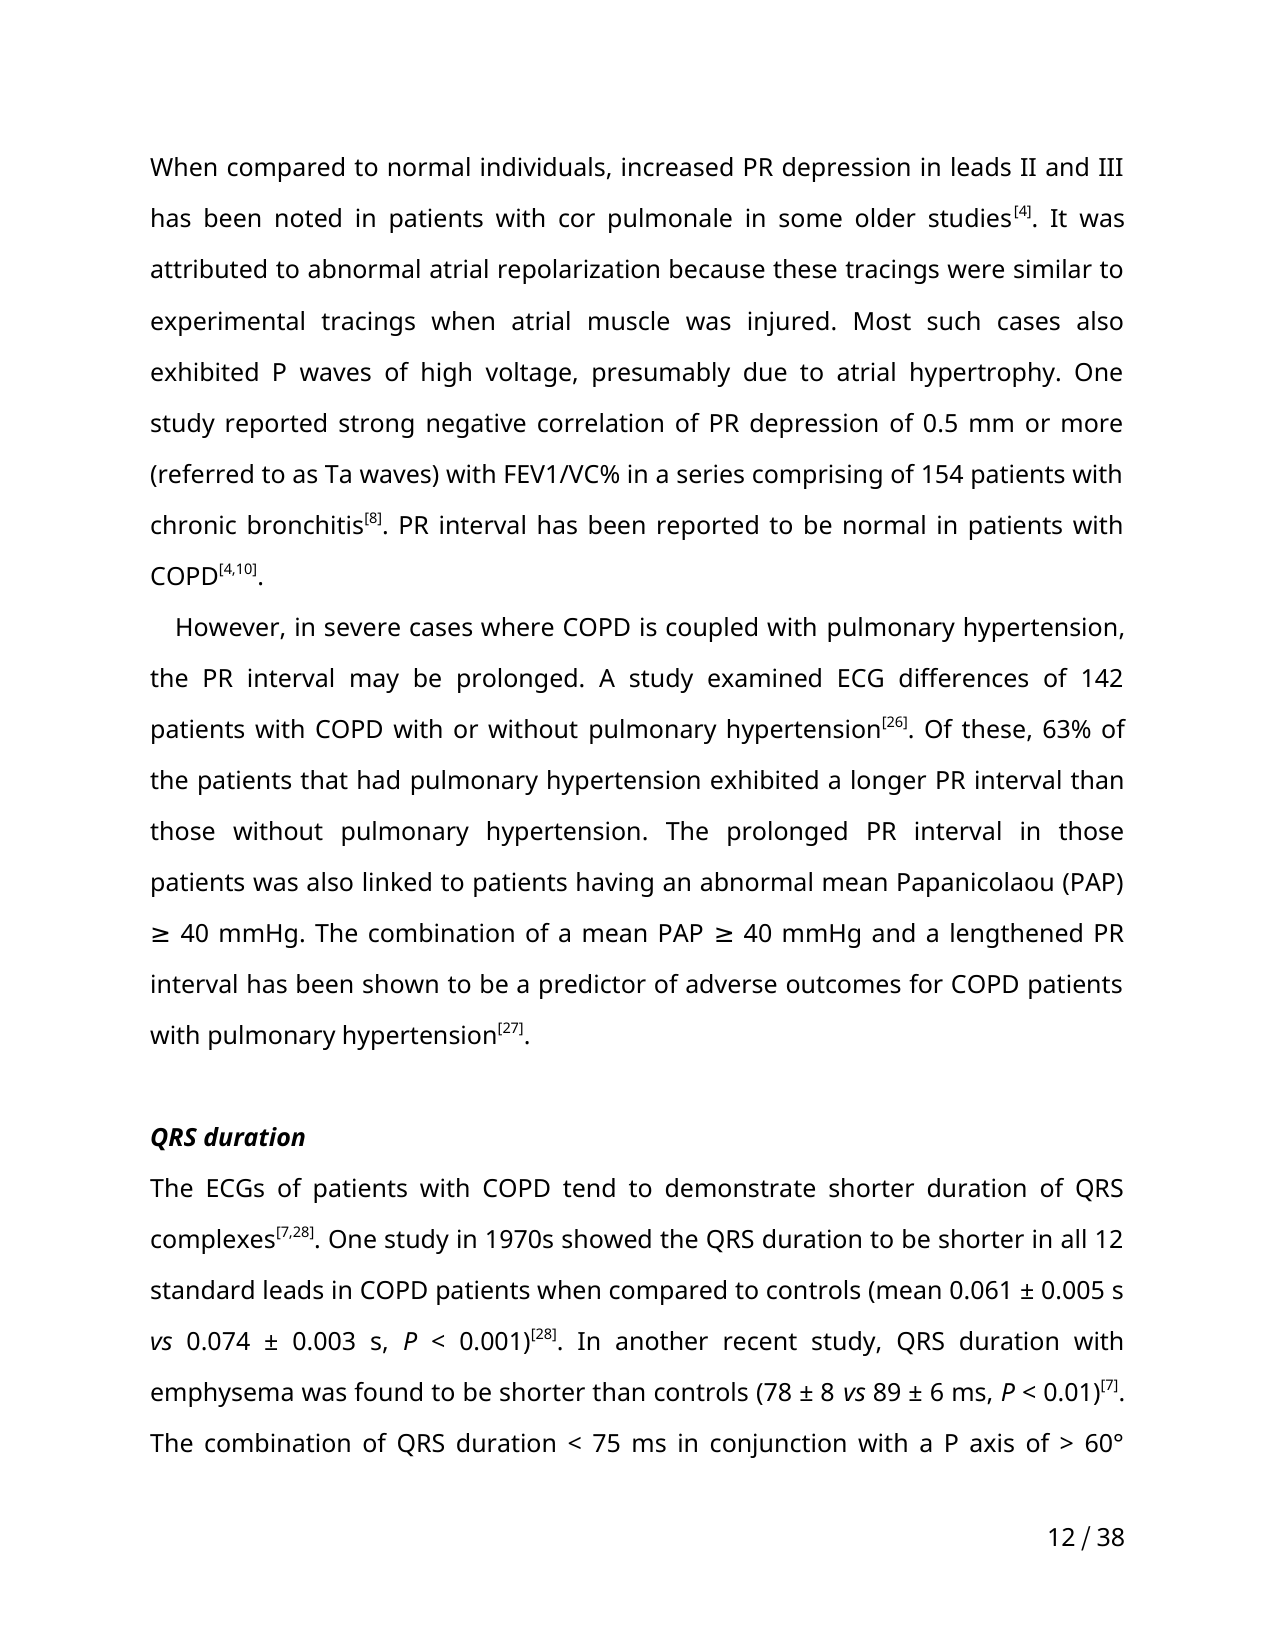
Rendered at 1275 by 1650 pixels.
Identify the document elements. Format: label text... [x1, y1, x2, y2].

text QRS duration [150, 1120, 1125, 1154]
text However, in severe cases where COPD is coupled with pulmonary hypertension, the PR interval may be prolonged. A study examined ECG differences of 142 patients with COPD with or without pulmonary hypertension[26]. Of these, 63% of the patients that had pulmonary hypertension exhibited a longer PR interval than those without pulmonary hypertension. The prolonged PR interval in those patients was also linked to patients having an abnormal mean Papanicolaou (PAP) ≥ 40 mmHg. The combination of a mean PAP ≥ 40 mmHg and a lengthened PR interval has been shown to be a predictor of adverse outcomes for COPD patients with pulmonary hypertension[27]. [150, 609, 1125, 1052]
text When compared to normal individuals, increased PR depression in leads II and III has been noted in patients with cor pulmonale in some older studies[4]. It was attributed to abnormal atrial repolarization because these tracings were similar to experimental tracings when atrial muscle was injured. Most such cases also exhibited P waves of high voltage, presumably due to atrial hypertrophy. One study reported strong negative correlation of PR depression of 0.5 mm or more (referred to as Ta waves) with FEV1/VC% in a series comprising of 154 patients with chronic bronchitis[8]. PR interval has been reported to be normal in patients with COPD[4,10]. [150, 150, 1125, 592]
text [150, 1171, 1125, 1460]
